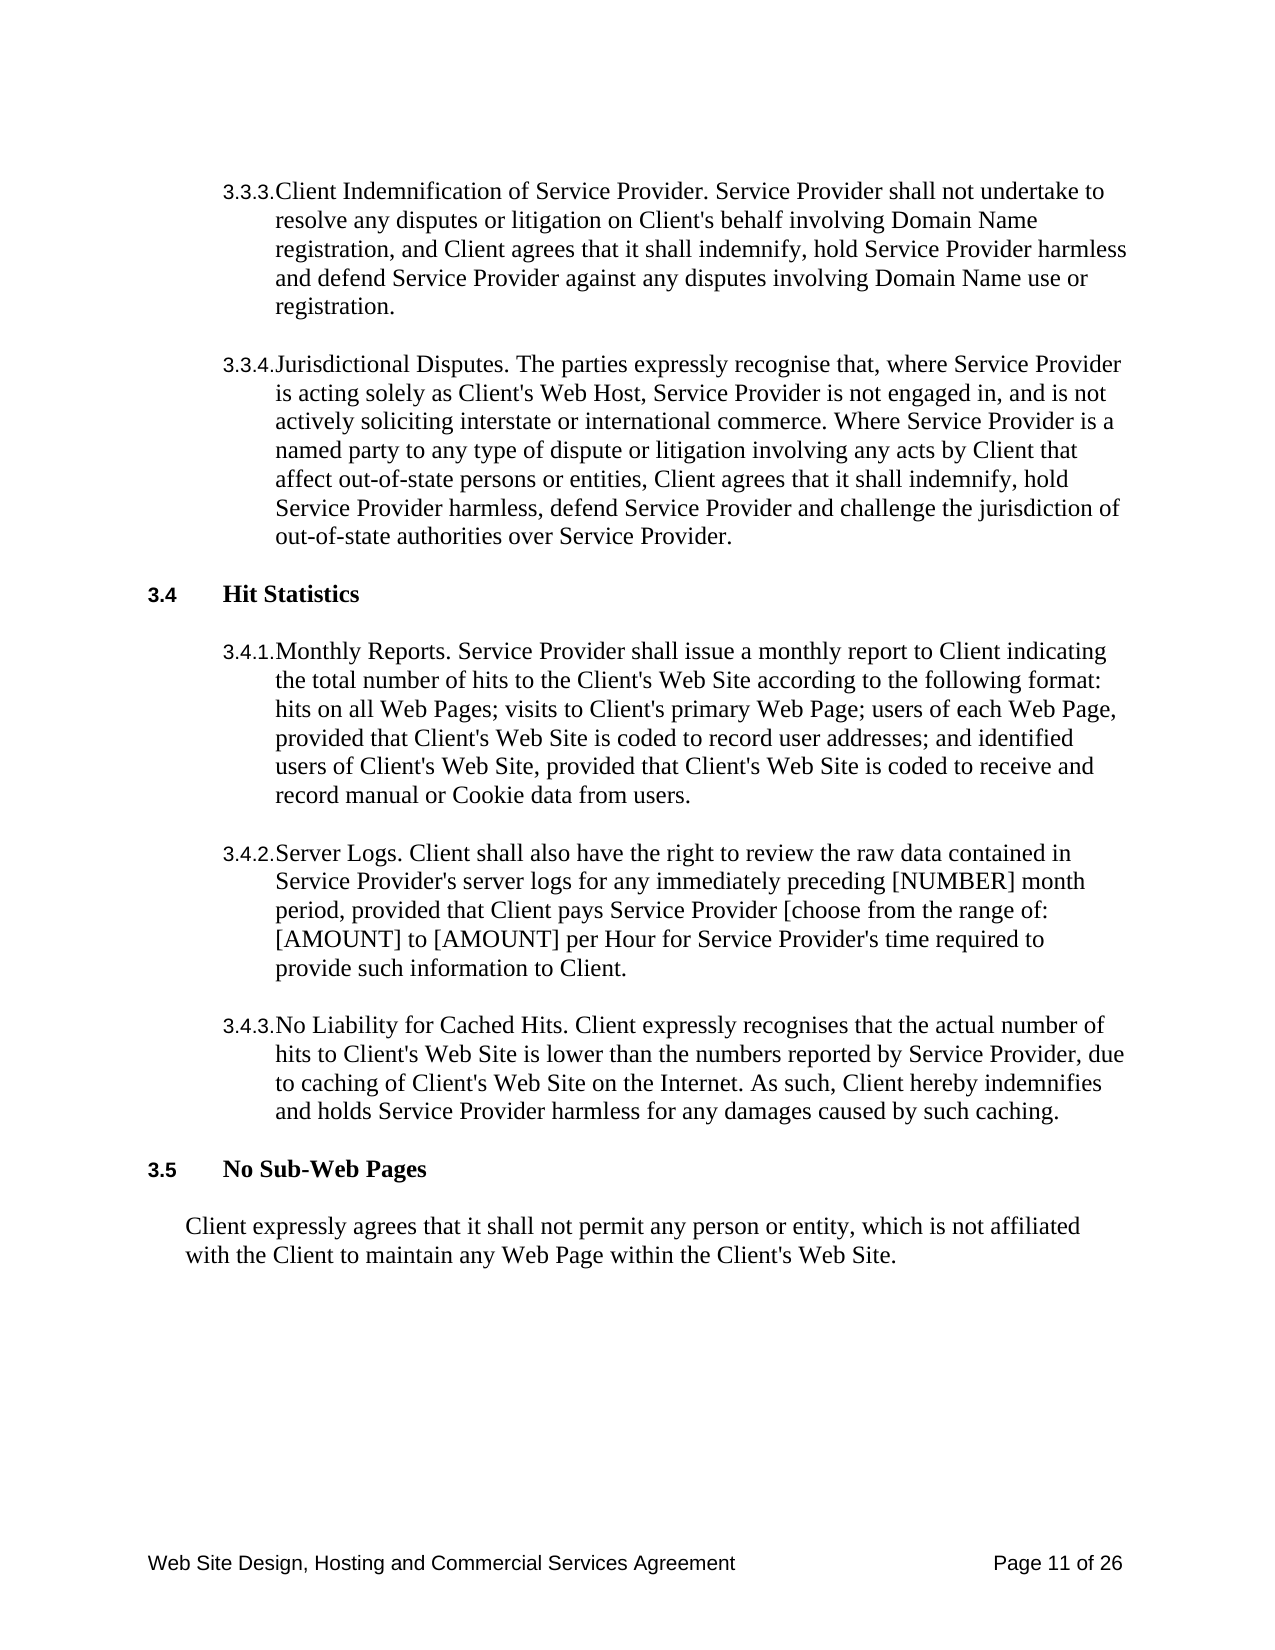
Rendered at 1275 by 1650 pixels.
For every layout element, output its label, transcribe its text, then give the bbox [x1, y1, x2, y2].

list No Liability for Cached Hits. Client expressly recognises that the actual number of hits to Client's Web Site is lower than the numbers reported by Service Provider, due to caching of Client's Web Site on the Internet. As such, Client hereby indemnifies and holds Service Provider harmless for any damages caused by such caching. [223, 1010, 1127, 1125]
text Client expressly agrees that it shall not permit any person or entity, which is not affiliated with the Client to maintain any Web Page within the Client's Web Site. [185, 1211, 1127, 1269]
list Server Logs. Client shall also have the right to review the raw data contained in Service Provider's server logs for any immediately preceding [NUMBER] month period, provided that Client pays Service Provider [choose from the range of: [AMOUNT] to [AMOUNT] per Hour for Service Provider's time required to provide such information to Client. [223, 838, 1127, 981]
list No Sub-Web Pages [148, 1154, 1127, 1183]
list Jurisdictional Disputes. The parties expressly recognise that, where Service Provider is acting solely as Client's Web Host, Service Provider is not engaged in, and is not actively soliciting interstate or international commerce. Where Service Provider is a named party to any type of dispute or litigation involving any acts by Client that affect out-of-state persons or entities, Client agrees that it shall indemnify, hold Service Provider harmless, defend Service Provider and challenge the jurisdiction of out-of-state authorities over Service Provider. [223, 349, 1127, 550]
list Client Indemnification of Service Provider. Service Provider shall not undertake to resolve any disputes or litigation on Client's behalf involving Domain Name registration, and Client agrees that it shall indemnify, hold Service Provider harmless and defend Service Provider against any disputes involving Domain Name use or registration. [223, 176, 1127, 320]
list Monthly Reports. Service Provider shall issue a monthly report to Client indicating the total number of hits to the Client's Web Site according to the following format: hits on all Web Pages; visits to Client's primary Web Page; users of each Web Page, provided that Client's Web Site is coded to record user addresses; and identified users of Client's Web Site, provided that Client's Web Site is coded to receive and record manual or Cookie data from users. [223, 636, 1127, 809]
list Hit Statistics [148, 579, 1127, 608]
